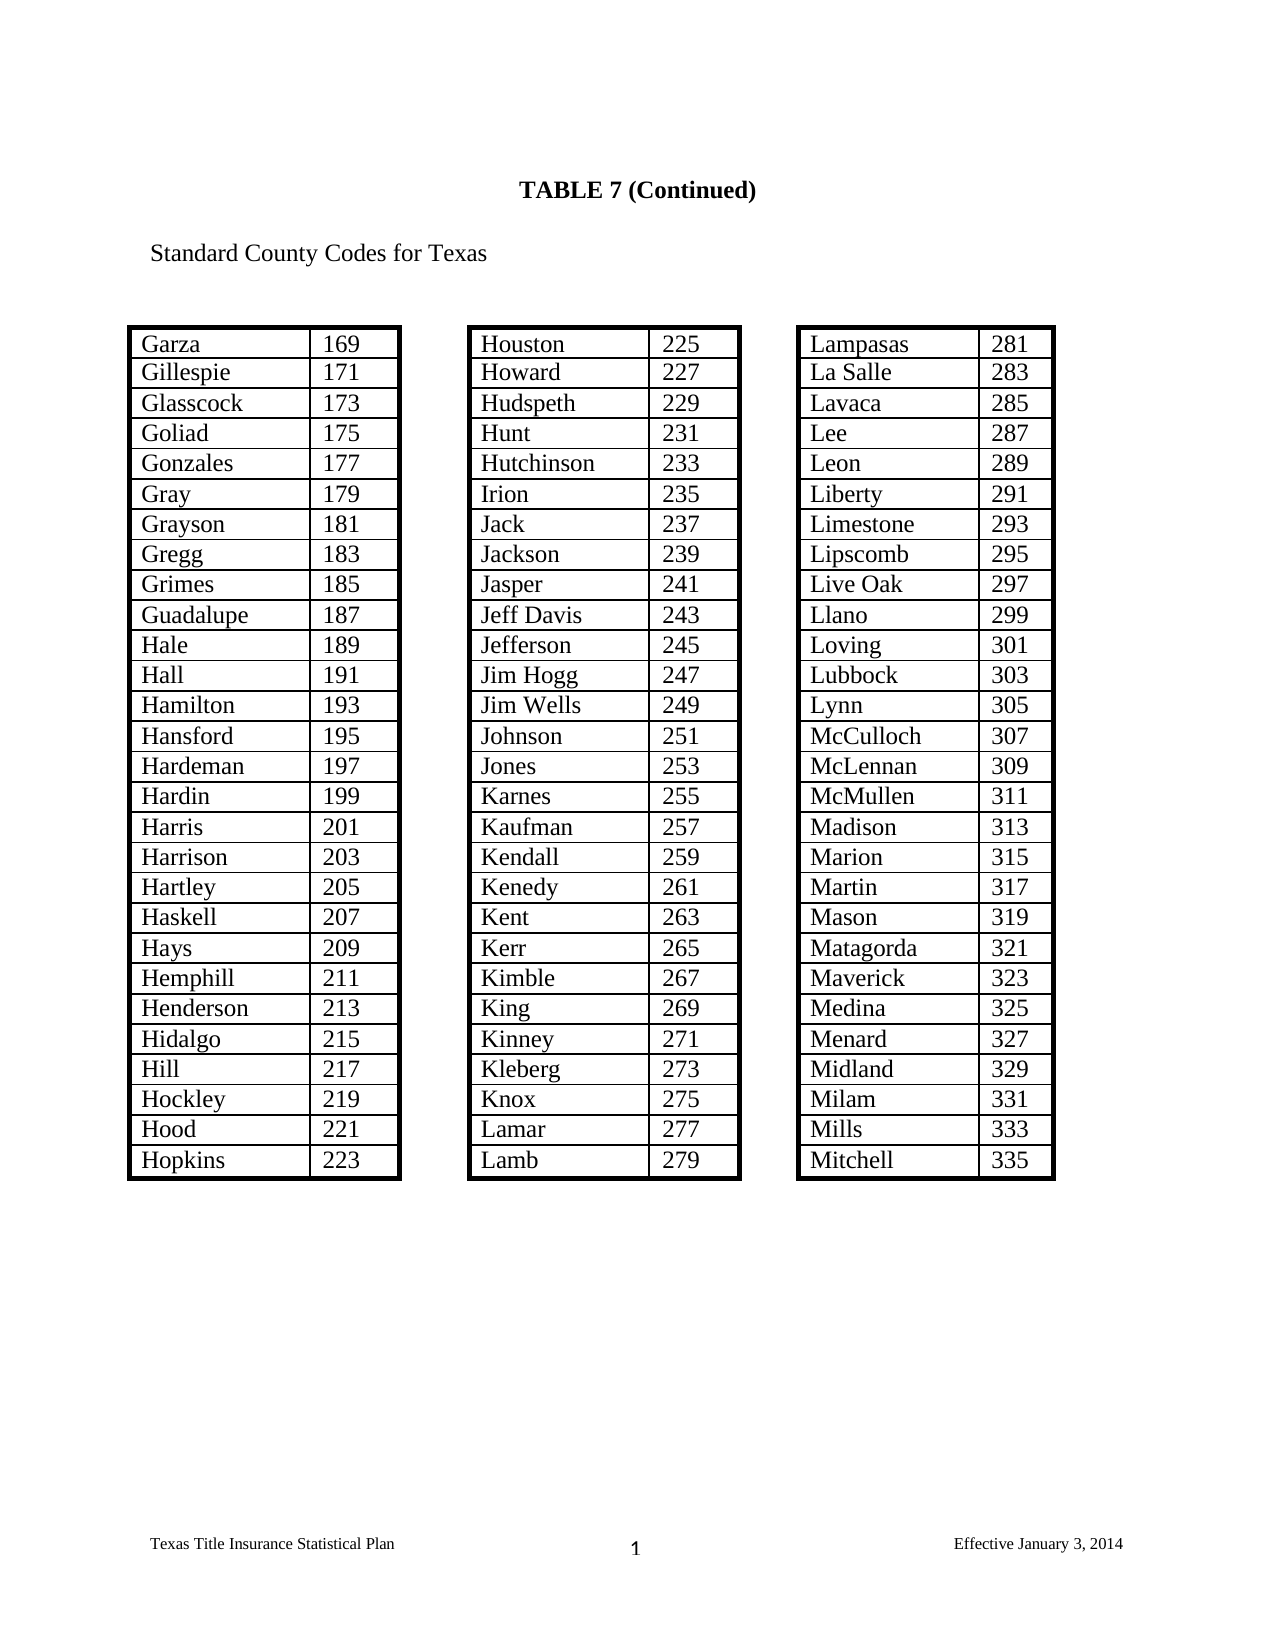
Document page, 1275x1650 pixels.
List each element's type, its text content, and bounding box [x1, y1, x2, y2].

text Standard County Codes for Texas [150, 238, 1137, 267]
subtitle TABLE 7 (Continued) [517, 175, 758, 203]
